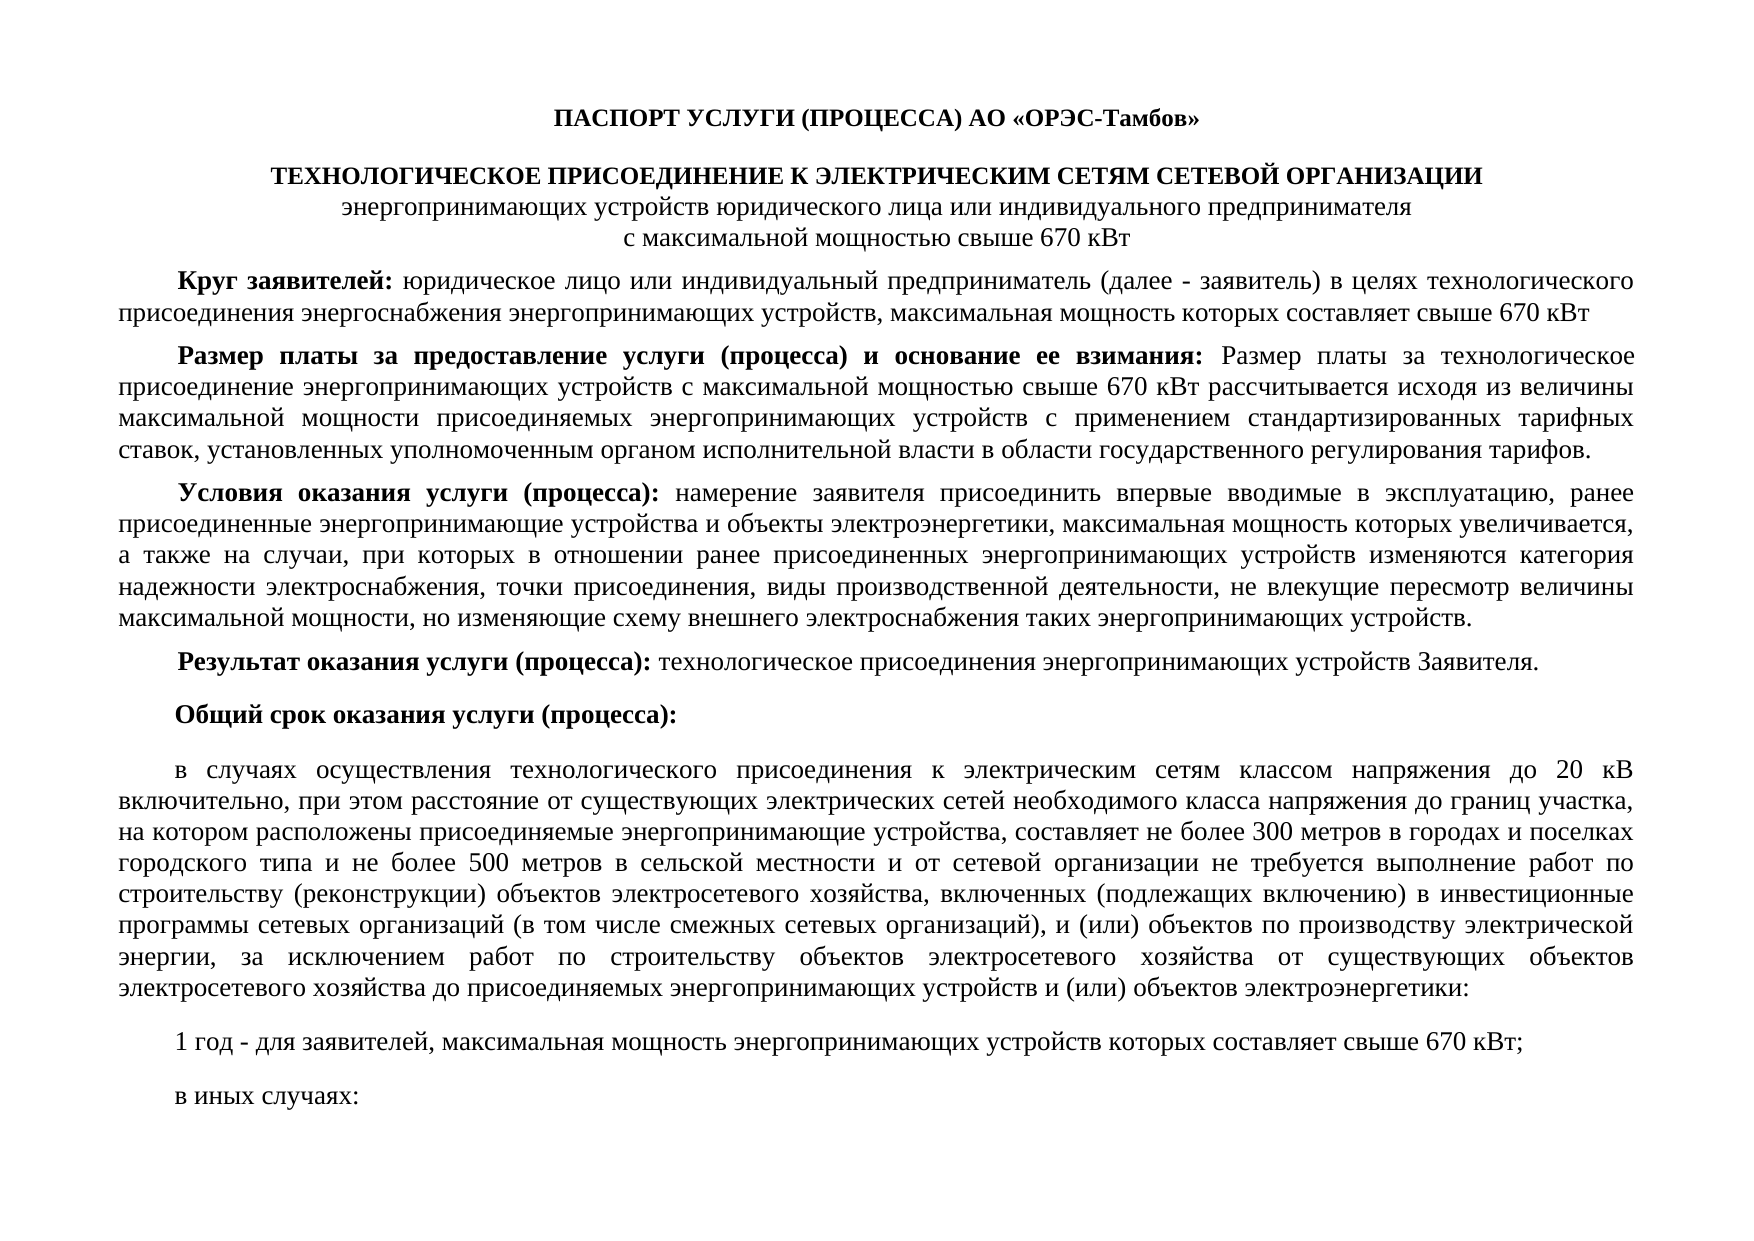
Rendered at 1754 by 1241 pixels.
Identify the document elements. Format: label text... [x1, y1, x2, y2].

text Условия оказания услуги (процесса): намерение заявителя присоединить впервые вводимые в эксплуатацию, ранее присоединенные энергопринимающие устройства и объекты электроэнергетики, максимальная мощность которых увеличивается, а также на случаи, при которых в отношении ранее присоединенных энергопринимающих устройств изменяются категория надежности электроснабжения, точки присоединения, виды производственной деятельности, не влекущие пересмотр величины максимальной мощности, но изменяющие схему внешнего электроснабжения таких энергопринимающих устройств. [118, 476, 1636, 632]
text Результат оказания услуги (процесса): технологическое присоединения энергопринимающих устройств Заявителя. [118, 644, 1636, 676]
text в иных случаях: [118, 1079, 1636, 1110]
text Круг заявителей: юридическое лицо или индивидуальный предприниматель (далее - заявитель) в целях технологического присоединения энергоснабжения энергопринимающих устройств, максимальная мощность которых составляет свыше 670 кВт [118, 264, 1636, 327]
text с максимальной мощностью свыше 670 кВт [118, 221, 1636, 252]
text ПАСПОРТ УСЛУГИ (ПРОЦЕССА) АО «ОРЭС-Тамбов» [118, 103, 1636, 132]
text энергопринимающих устройств юридического лица или индивидуального предпринимателя [118, 190, 1636, 221]
text в случаях осуществления технологического присоединения к электрическим сетям классом напряжения до 20 кВ включительно, при этом расстояние от существующих электрических сетей необходимого класса напряжения до границ участка, на котором расположены присоединяемые энергопринимающие устройства, составляет не более 300 метров в городах и поселках городского типа и не более 500 метров в сельской местности и от сетевой организации не требуется выполнение работ по строительству (реконструкции) объектов электросетевого хозяйства, включенных (подлежащих включению) в инвестиционные программы сетевых организаций (в том числе смежных сетевых организаций), и (или) объектов по производству электрической энергии, за исключением работ по строительству объектов электросетевого хозяйства от существующих объектов электросетевого хозяйства до присоединяемых энергопринимающих устройств и (или) объектов электроэнергетики: [118, 753, 1636, 1002]
text Размер платы за предоставление услуги (процесса) и основание ее взимания: Размер платы за технологическое присоединение энергопринимающих устройств с максимальной мощностью свыше 670 кВт рассчитывается исходя из величины максимальной мощности присоединяемых энергопринимающих устройств с применением стандартизированных тарифных ставок, установленных уполномоченным органом исполнительной власти в области государственного регулирования тарифов. [118, 339, 1636, 464]
text Общий срок оказания услуги (процесса): [118, 699, 1636, 730]
text 1 год - для заявителей, максимальная мощность энергопринимающих устройств которых составляет свыше 670 кВт; [118, 1025, 1636, 1056]
text ТЕХНОЛОГИЧЕСКОЕ ПРИСОЕДИНЕНИЕ К ЭЛЕКТРИЧЕСКИМ СЕТЯМ СЕТЕВОЙ ОРГАНИЗАЦИИ [118, 161, 1636, 190]
